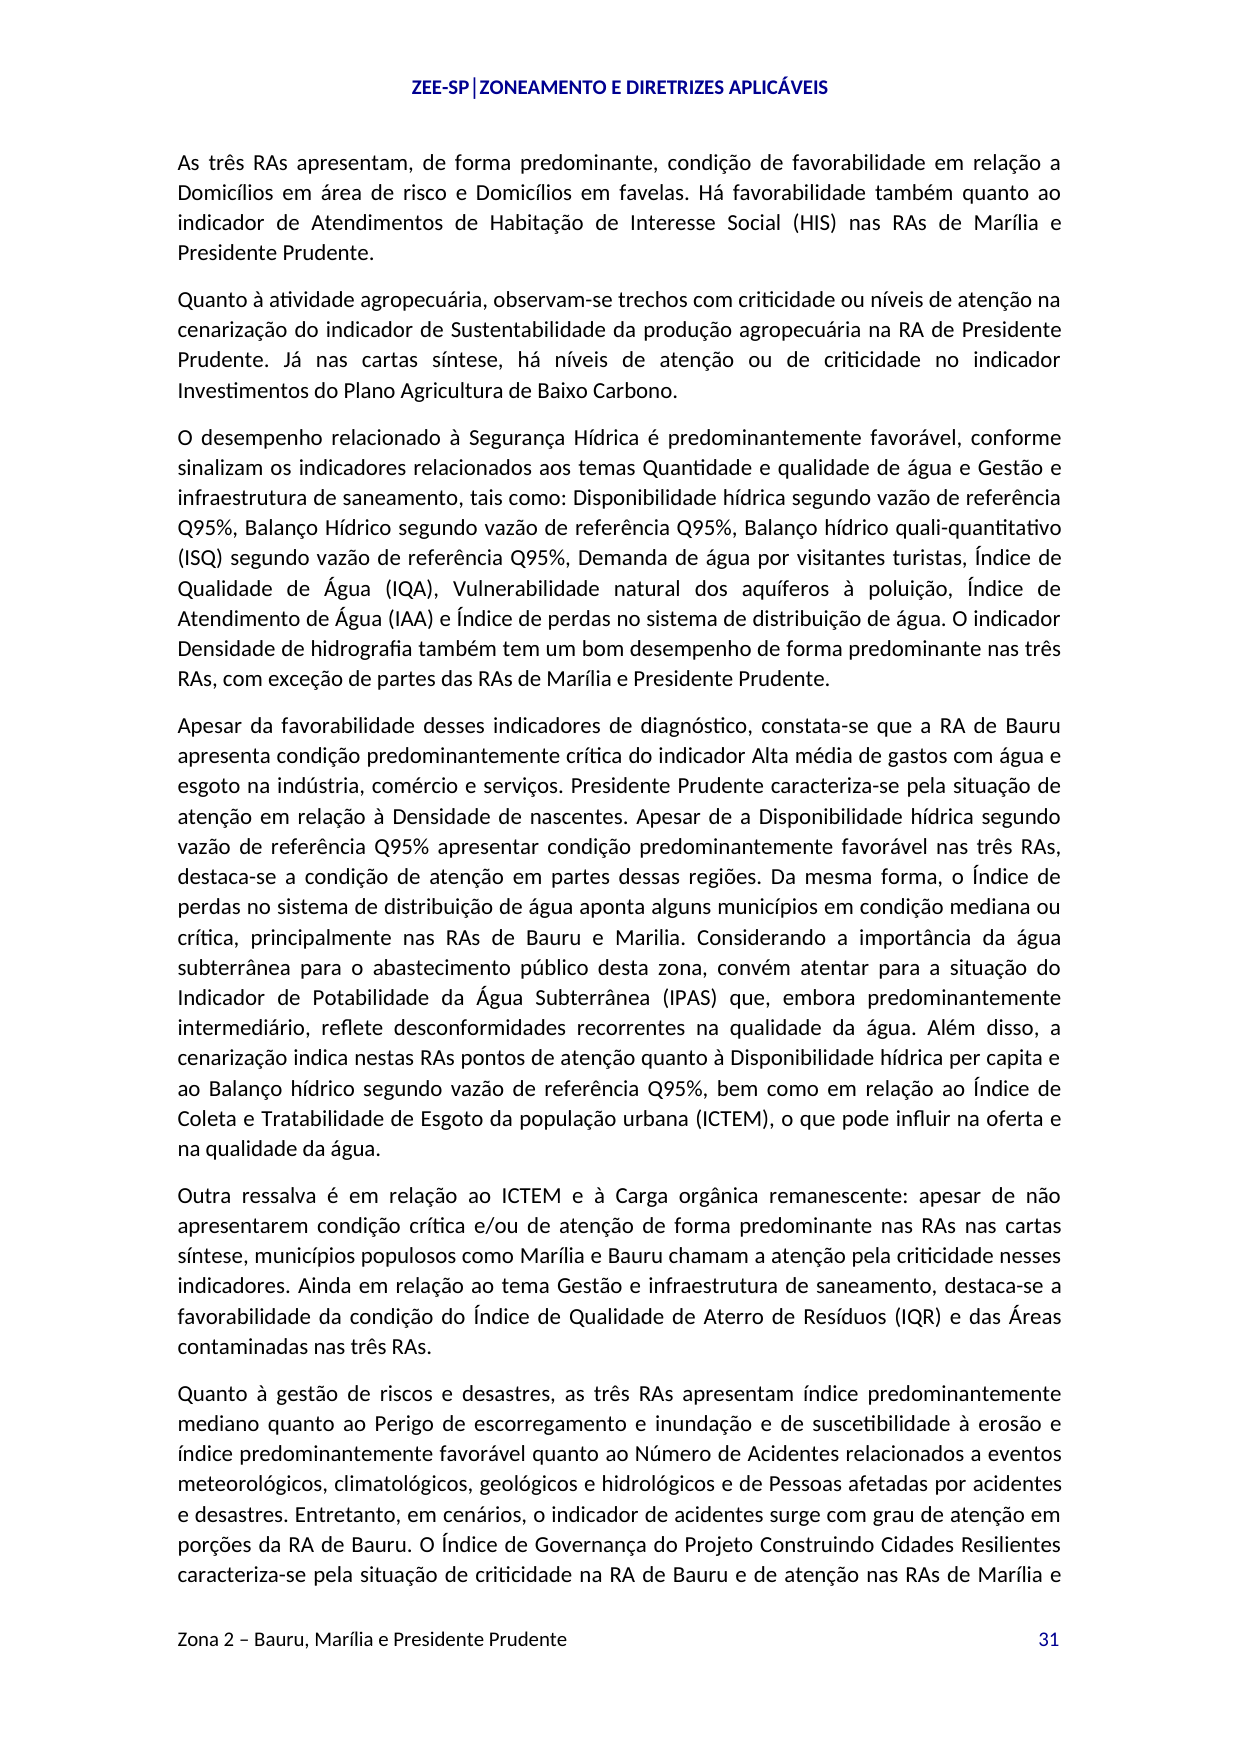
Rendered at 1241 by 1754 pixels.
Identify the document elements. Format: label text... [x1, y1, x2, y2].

text Outra ressalva é em relação ao ICTEM e à Carga orgânica remanescente: apesar de não apresentarem condição crítica e/ou de atenção de forma predominante nas RAs nas cartas síntese, municípios populosos como Marília e Bauru chamam a atenção pela criticidade nesses indicadores. Ainda em relação ao tema Gestão e infraestrutura de saneamento, destaca-se a favorabilidade da condição do Índice de Qualidade de Aterro de Resíduos (IQR) e das Áreas contaminadas nas três RAs. [177, 1181, 1063, 1360]
text As três RAs apresentam, de forma predominante, condição de favorabilidade em relação a Domicílios em área de risco e Domicílios em favelas. Há favorabilidade também quanto ao indicador de Atendimentos de Habitação de Interesse Social (HIS) nas RAs de Marília e Presidente Prudente. [177, 148, 1063, 266]
text Apesar da favorabilidade desses indicadores de diagnóstico, constata-se que a RA de Bauru apresenta condição predominantemente crítica do indicador Alta média de gastos com água e esgoto na indústria, comércio e serviços. Presidente Prudente caracteriza-se pela situação de atenção em relação à Densidade de nascentes. Apesar de a Disponibilidade hídrica segundo vazão de referência Q95% apresentar condição predominantemente favorável nas três RAs, destaca-se a condição de atenção em partes dessas regiões. Da mesma forma, o Índice de perdas no sistema de distribuição de água aponta alguns municípios em condição mediana ou crítica, principalmente nas RAs de Bauru e Marilia. Considerando a importância da água subterrânea para o abastecimento público desta zona, convém atentar para a situação do Indicador de Potabilidade da Água Subterrânea (IPAS) que, embora predominantemente intermediário, reflete desconformidades recorrentes na qualidade da água. Além disso, a cenarização indica nestas RAs pontos de atenção quanto à Disponibilidade hídrica per capita e ao Balanço hídrico segundo vazão de referência Q95%, bem como em relação ao Índice de Coleta e Tratabilidade de Esgoto da população urbana (ICTEM), o que pode influir na oferta e na qualidade da água. [177, 711, 1063, 1162]
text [177, 1379, 1063, 1588]
text Quanto à atividade agropecuária, observam-se trechos com criticidade ou níveis de atenção na cenarização do indicador de Sustentabilidade da produção agropecuária na RA de Presidente Prudente. Já nas cartas síntese, há níveis de atenção ou de criticidade no indicador Investimentos do Plano Agricultura de Baixo Carbono. [177, 285, 1063, 404]
text O desempenho relacionado à Segurança Hídrica é predominantemente favorável, conforme sinalizam os indicadores relacionados aos temas Quantidade e qualidade de água e Gestão e infraestrutura de saneamento, tais como: Disponibilidade hídrica segundo vazão de referência Q95%, Balanço Hídrico segundo vazão de referência Q95%, Balanço hídrico quali-quantitativo (ISQ) segundo vazão de referência Q95%, Demanda de água por visitantes turistas, Índice de Qualidade de Água (IQA), Vulnerabilidade natural dos aquíferos à poluição, Índice de Atendimento de Água (IAA) e Índice de perdas no sistema de distribuição de água. O indicador Densidade de hidrografia também tem um bom desempenho de forma predominante nas três RAs, com exceção de partes das RAs de Marília e Presidente Prudente. [177, 423, 1063, 692]
